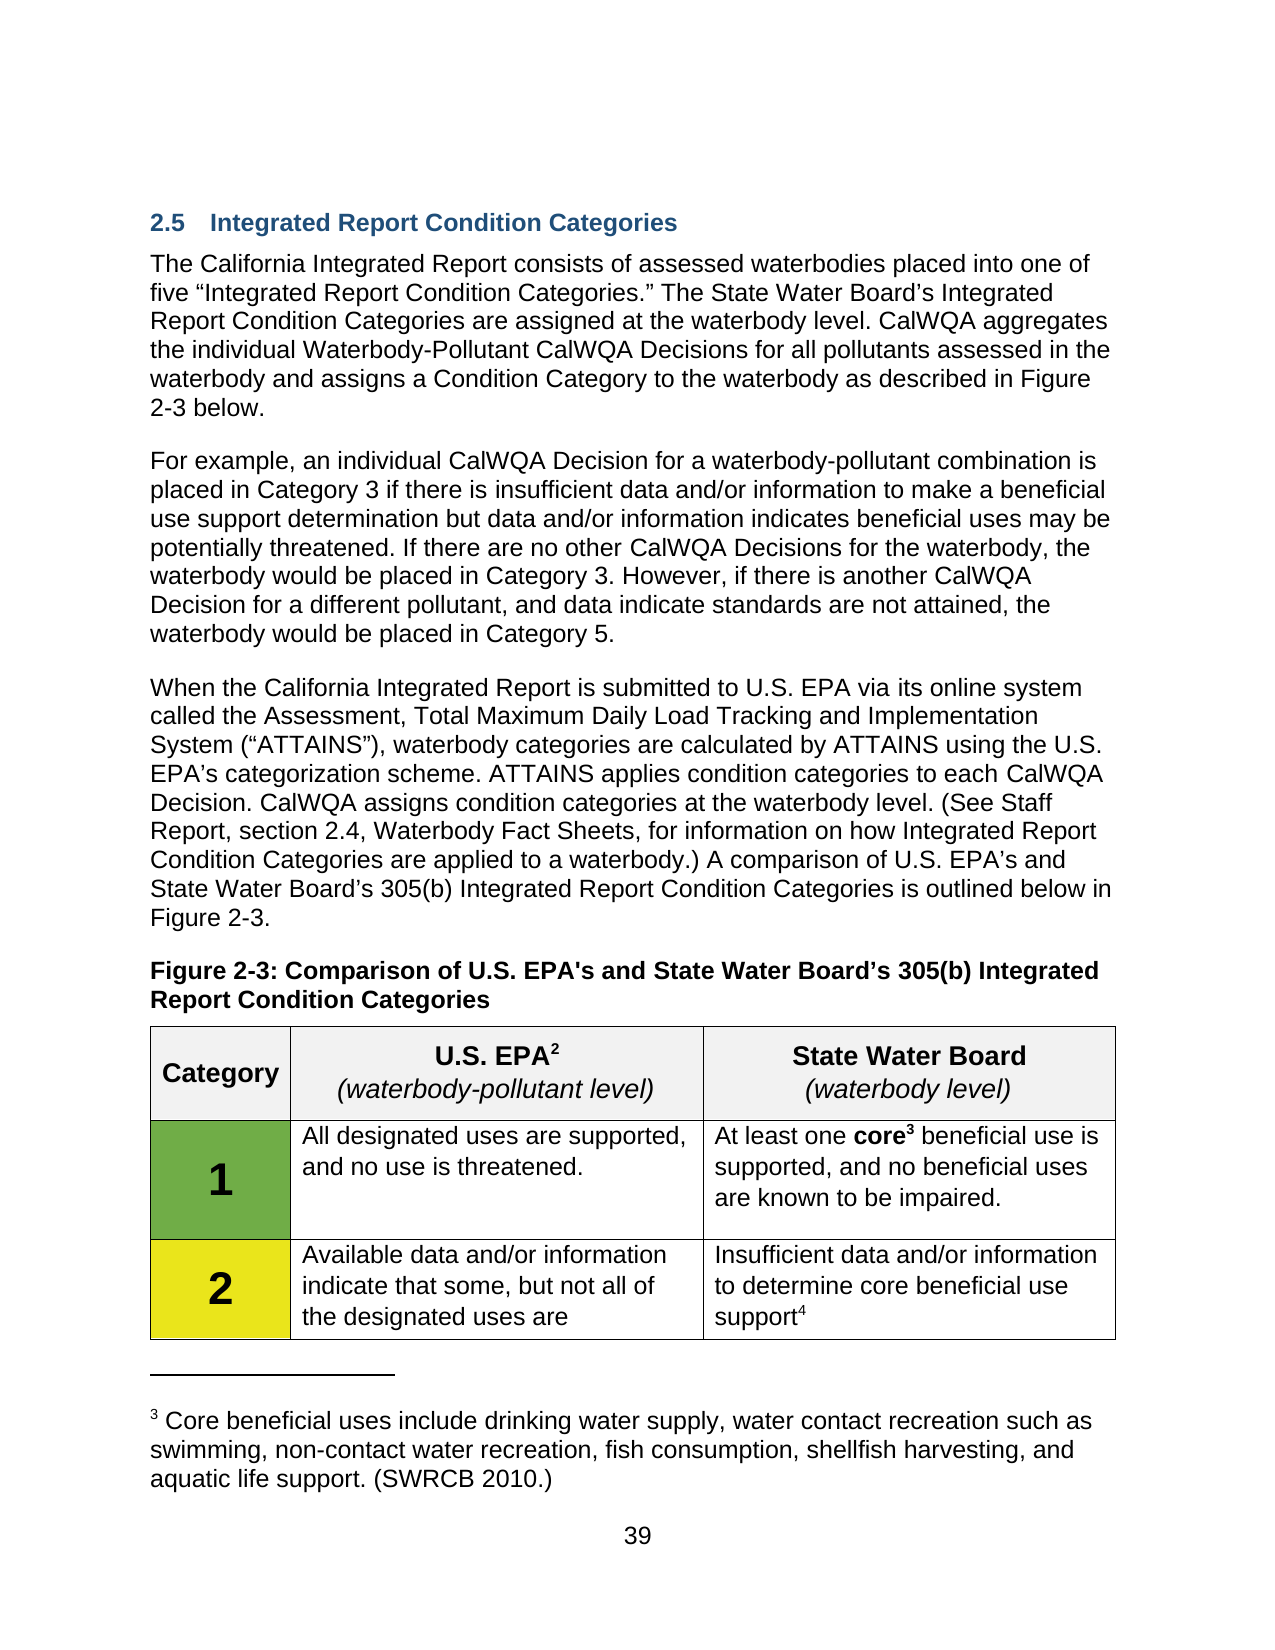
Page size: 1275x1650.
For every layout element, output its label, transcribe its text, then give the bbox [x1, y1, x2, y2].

subtitle Integrated Report Condition Categories [150, 207, 1125, 236]
text For example, an individual CalWQA Decision for a waterbody-pollutant combination is placed in Category 3 if there is insufficient data and/or information to make a beneficial use support determination but data and/or information indicates beneficial uses may be potentially threatened. If there are no other CalWQA Decisions for the waterbody, the waterbody would be placed in Category 3. However, if there is another CalWQA Decision for a different pollutant, and data indicate standards are not attained, the waterbody would be placed in Category 5. [150, 446, 1125, 647]
text When the California Integrated Report is submitted to U.S. EPA via its online system called the Assessment, Total Maximum Daily Load Tracking and Implementation System (“ATTAINS”), waterbody categories are calculated by ATTAINS using the U.S. EPA’s categorization scheme. ATTAINS applies condition categories to each CalWQA Decision. CalWQA assigns condition categories at the waterbody level. (See Staff Report, section 2.4, Waterbody Fact Sheets, for information on how Integrated Report Condition Categories are applied to a waterbody.) A comparison of U.S. EPA’s and State Water Board’s 305(b) Integrated Report Condition Categories is outlined below in Figure 2-3. [150, 672, 1125, 931]
table_cell 2 [151, 1240, 290, 1338]
table_header Category [151, 1027, 290, 1119]
table_header State Water Board (waterbody level) [704, 1027, 1115, 1119]
text The California Integrated Report consists of assessed waterbodies placed into one of five “Integrated Report Condition Categories.” The State Water Board’s Integrated Report Condition Categories are assigned at the waterbody level. CalWQA aggregates the individual Waterbody-Pollutant CalWQA Decisions for all pollutants assessed in the waterbody and assigns a Condition Category to the waterbody as described in Figure 2-3 below. [150, 249, 1125, 421]
table_cell 1 [151, 1121, 290, 1239]
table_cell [291, 1240, 703, 1338]
table_cell All designated uses are supported, and no use is threatened. [291, 1121, 703, 1239]
table_cell At least one core beneficial use is supported, and no beneficial uses are known to be impaired. [704, 1121, 1115, 1239]
table_header U.S. EPA (waterbody-pollutant level) [291, 1027, 703, 1119]
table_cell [704, 1240, 1115, 1338]
text Figure 2-3: Comparison of U.S. EPA's and State Water Board’s 305(b) Integrated Report Condition Categories [150, 956, 1125, 1014]
